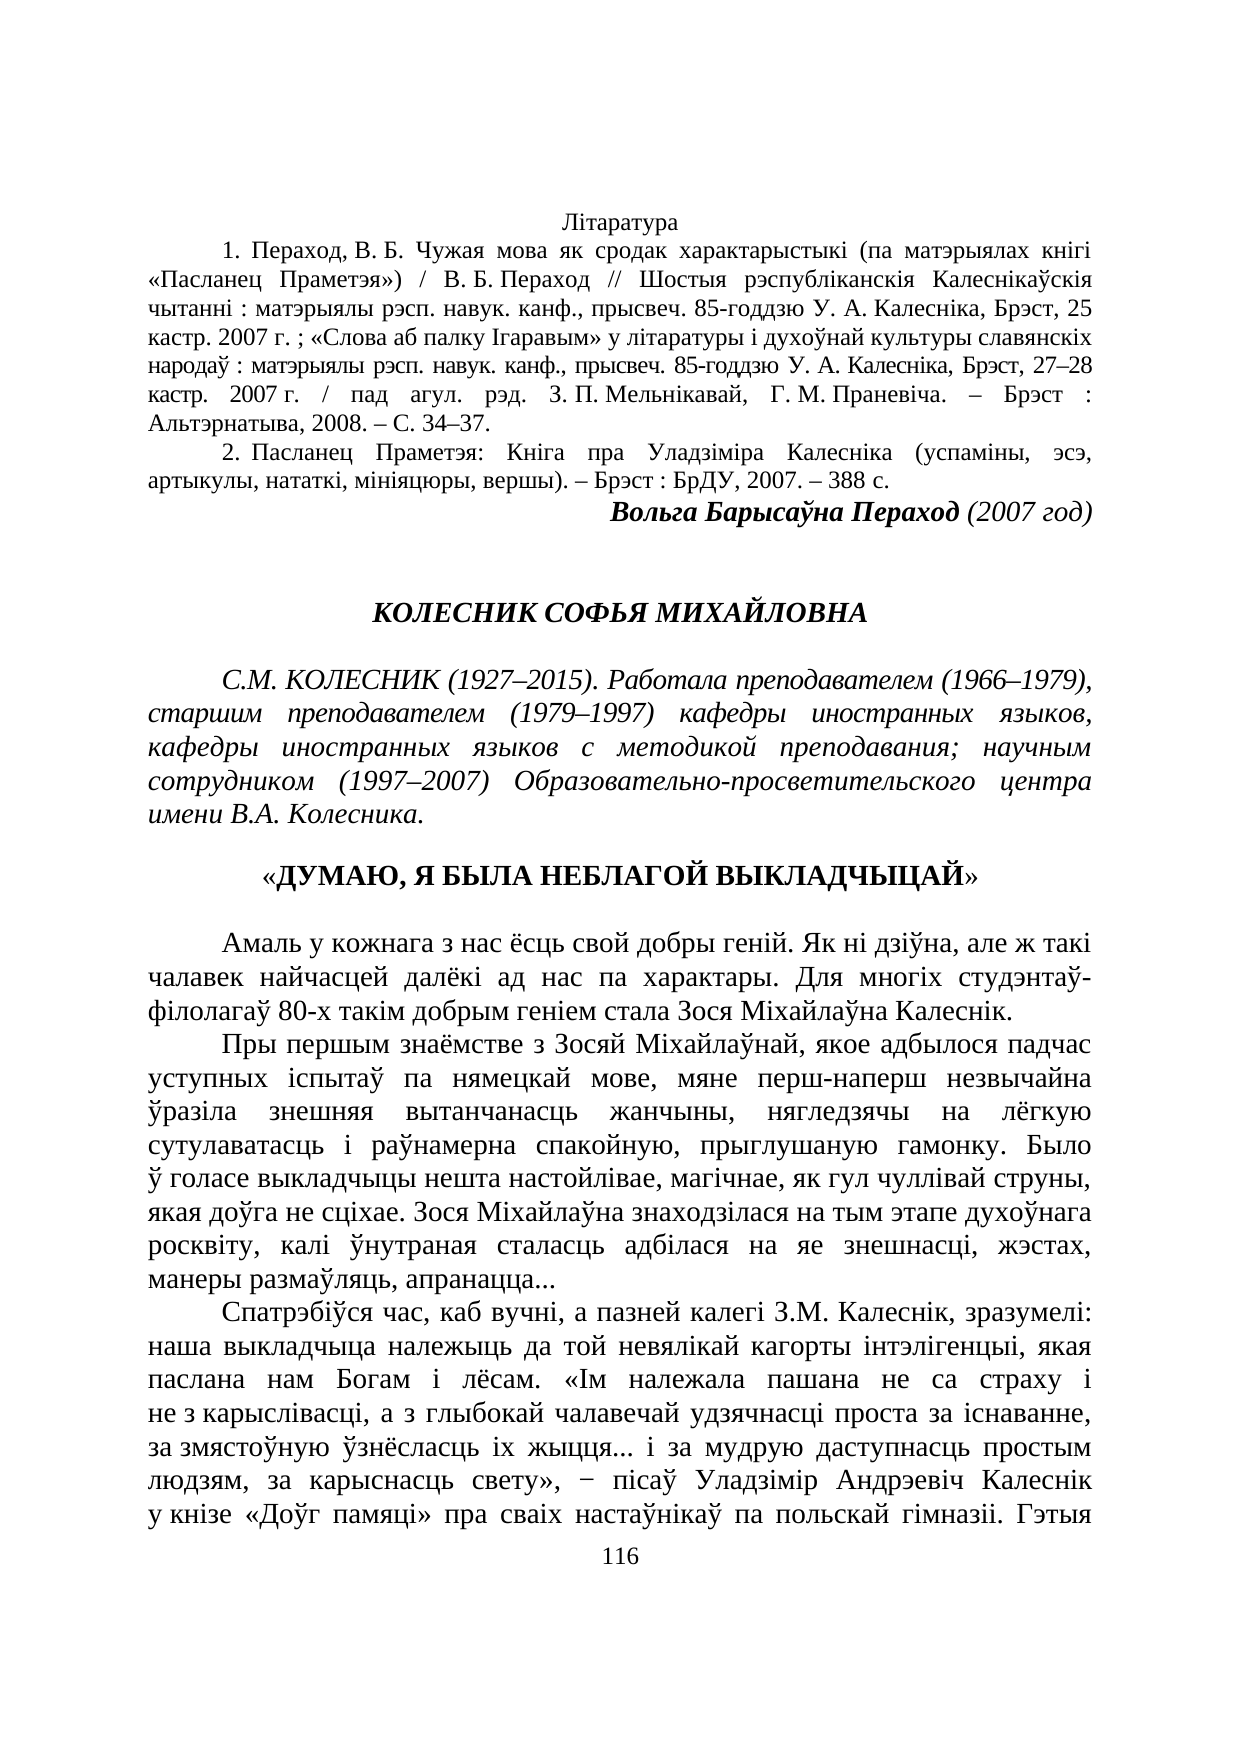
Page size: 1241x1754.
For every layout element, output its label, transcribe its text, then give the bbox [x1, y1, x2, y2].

text КОЛЕСНИК СОФЬЯ МИХАЙЛОВНА [148, 595, 1092, 628]
text «ДУМАЮ, Я БЫЛА НЕБЛАГОЙ ВЫКЛАДЧЫЦАЙ» [148, 858, 1092, 892]
text Амаль у кожнага з нас ёсць свой добры геній. Як ні дзіўна, але ж такі чалавек найчасцей далёкі ад нас па характары. Для многіх студэнтаў-філолагаў 80-х такім добрым геніем стала Зося Міхайлаўна Калеснік. [148, 926, 1092, 1026]
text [148, 1294, 1092, 1529]
list Пераход, В. Б. Чужая мова як сродак характарыстыкі (па матэрыялах кнігі «Пасланец Праметэя») / В. Б. Пераход // Шостыя рэспубліканскія Калеснікаўскія чытанні : матэрыялы рэсп. навук. канф., прысвеч. 85-годдзю У. А. Калесніка, Брэст, 25 кастр. 2007 г. ; «Слова аб палку Ігаравым» у літаратуры і духоўнай культуры славянскіх народаў : матэрыялы рэсп. навук. канф., прысвеч. 85-годдзю У. А. Калесніка, Брэст, 27–28 кастр. 2007 г. / пад агул. рэд. З. П. Мельнікавай, Г. М. Праневіча. – Брэст : Альтэрнатыва, 2008. – С. 34–37. [148, 236, 1092, 437]
text Вольга Барысаўна Пераход (2007 год) [148, 494, 1092, 528]
text С.М. КОЛЕСНИК (1927–2015). Работала преподавателем (1966–1979), старшим преподавателем (1979–1997) кафедры иностранных языков, кафедры иностранных языков с методикой преподавания; научным сотрудником (1997–2007) Образовательно-просветительского центра имени В.А. Колесника. [148, 662, 1092, 830]
text Літаратура [148, 207, 1092, 236]
list Пасланец Праметэя: Кніга пра Уладзіміра Калесніка (успаміны, эсэ, артыкулы, нататкі, мініяцюры, вершы). – Брэст : БрДУ, 2007. – 388 с. [148, 437, 1092, 494]
text Пры першым знаёмстве з Зосяй Міхайлаўнай, якое адбылося падчас уступных іспытаў па нямецкай мове, мяне перш-наперш незвычайна ўразіла знешняя вытанчанасць жанчыны, нягледзячы на лёгкую сутулаватасць і раўнамерна спакойную, прыглушаную гамонку. Было ў голасе выкладчыцы нешта настойлівае, магічнае, як гул чуллівай струны, якая доўга не сціхае. Зося Міхайлаўна знаходзілася на тым этапе духоўнага росквіту, калі ўнутраная сталасць адбілася на яе знешнасці, жэстах, манеры размаўляць, апранацца... [148, 1026, 1092, 1294]
